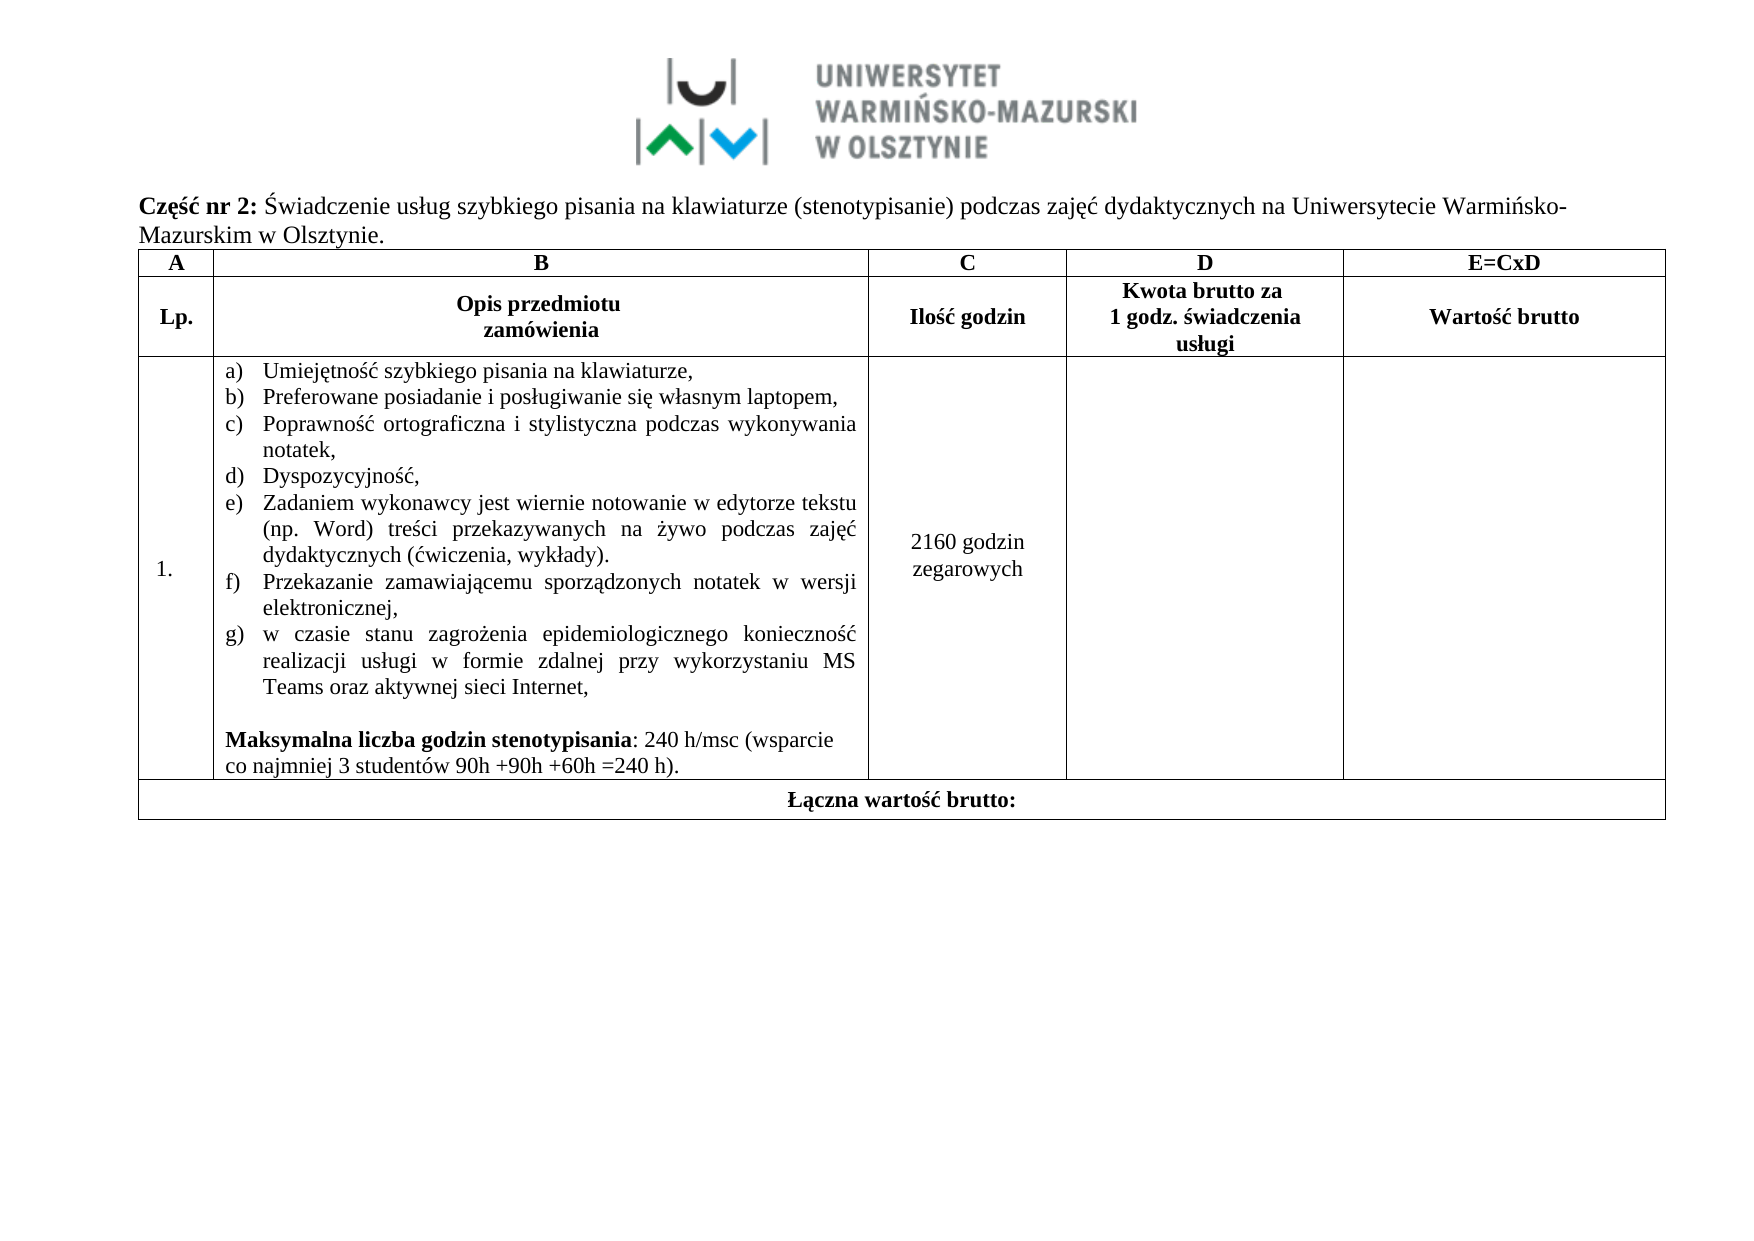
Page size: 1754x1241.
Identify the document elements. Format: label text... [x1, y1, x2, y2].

table_cell [1067, 357, 1343, 779]
table_header D [1067, 250, 1343, 276]
table_cell 1. [139, 357, 213, 779]
text Część nr 2: Świadczenie usług szybkiego pisania na klawiaturze (stenotypisanie) podczas zajęć dydaktycznych na Uniwersytecie Warmińsko-Mazurskim w Olsztynie. [138, 191, 1680, 248]
table_cell Umiejętność szybkiego pisania na klawiaturze, Preferowane posiadanie i posługiwanie się własnym laptopem, Poprawność ortograficzna i stylistyczna podczas wykonywania notatek, Dyspozycyjność, Zadaniem wykonawcy jest wiernie notowanie w edytorze tekstu (np. Word) treści przekazywanych na żywo podczas zajęć dydaktycznych (ćwiczenia, wykłady). Przekazanie zamawiającemu sporządzonych notatek w wersji elektronicznej, w czasie stanu zagrożenia epidemiologicznego konieczność realizacji usługi w formie zdalnej przy wykorzystaniu MS Teams oraz aktywnej sieci Internet, Maksymalna liczba godzin stenotypisania: 240 h/msc (wsparcie co najmniej 3 studentów 90h +90h +60h =240 h). [214, 357, 868, 779]
table_cell 2160 godzin zegarowych [869, 357, 1066, 779]
table_cell [1344, 357, 1665, 779]
table_header C [869, 250, 1066, 276]
table_header B [214, 250, 868, 276]
table_cell Lp. [139, 277, 213, 356]
table_cell Ilość godzin [869, 277, 1066, 356]
table_cell Łączna wartość brutto: [139, 780, 1665, 819]
table_cell Opis przedmiotu zamówienia [214, 277, 868, 356]
table_cell Kwota brutto za 1 godz. świadczenia usługi [1067, 277, 1343, 356]
table_header E=CxD [1344, 250, 1665, 276]
table_header A [139, 250, 213, 276]
picture [636, 58, 1138, 167]
table_cell Wartość brutto [1344, 277, 1665, 356]
